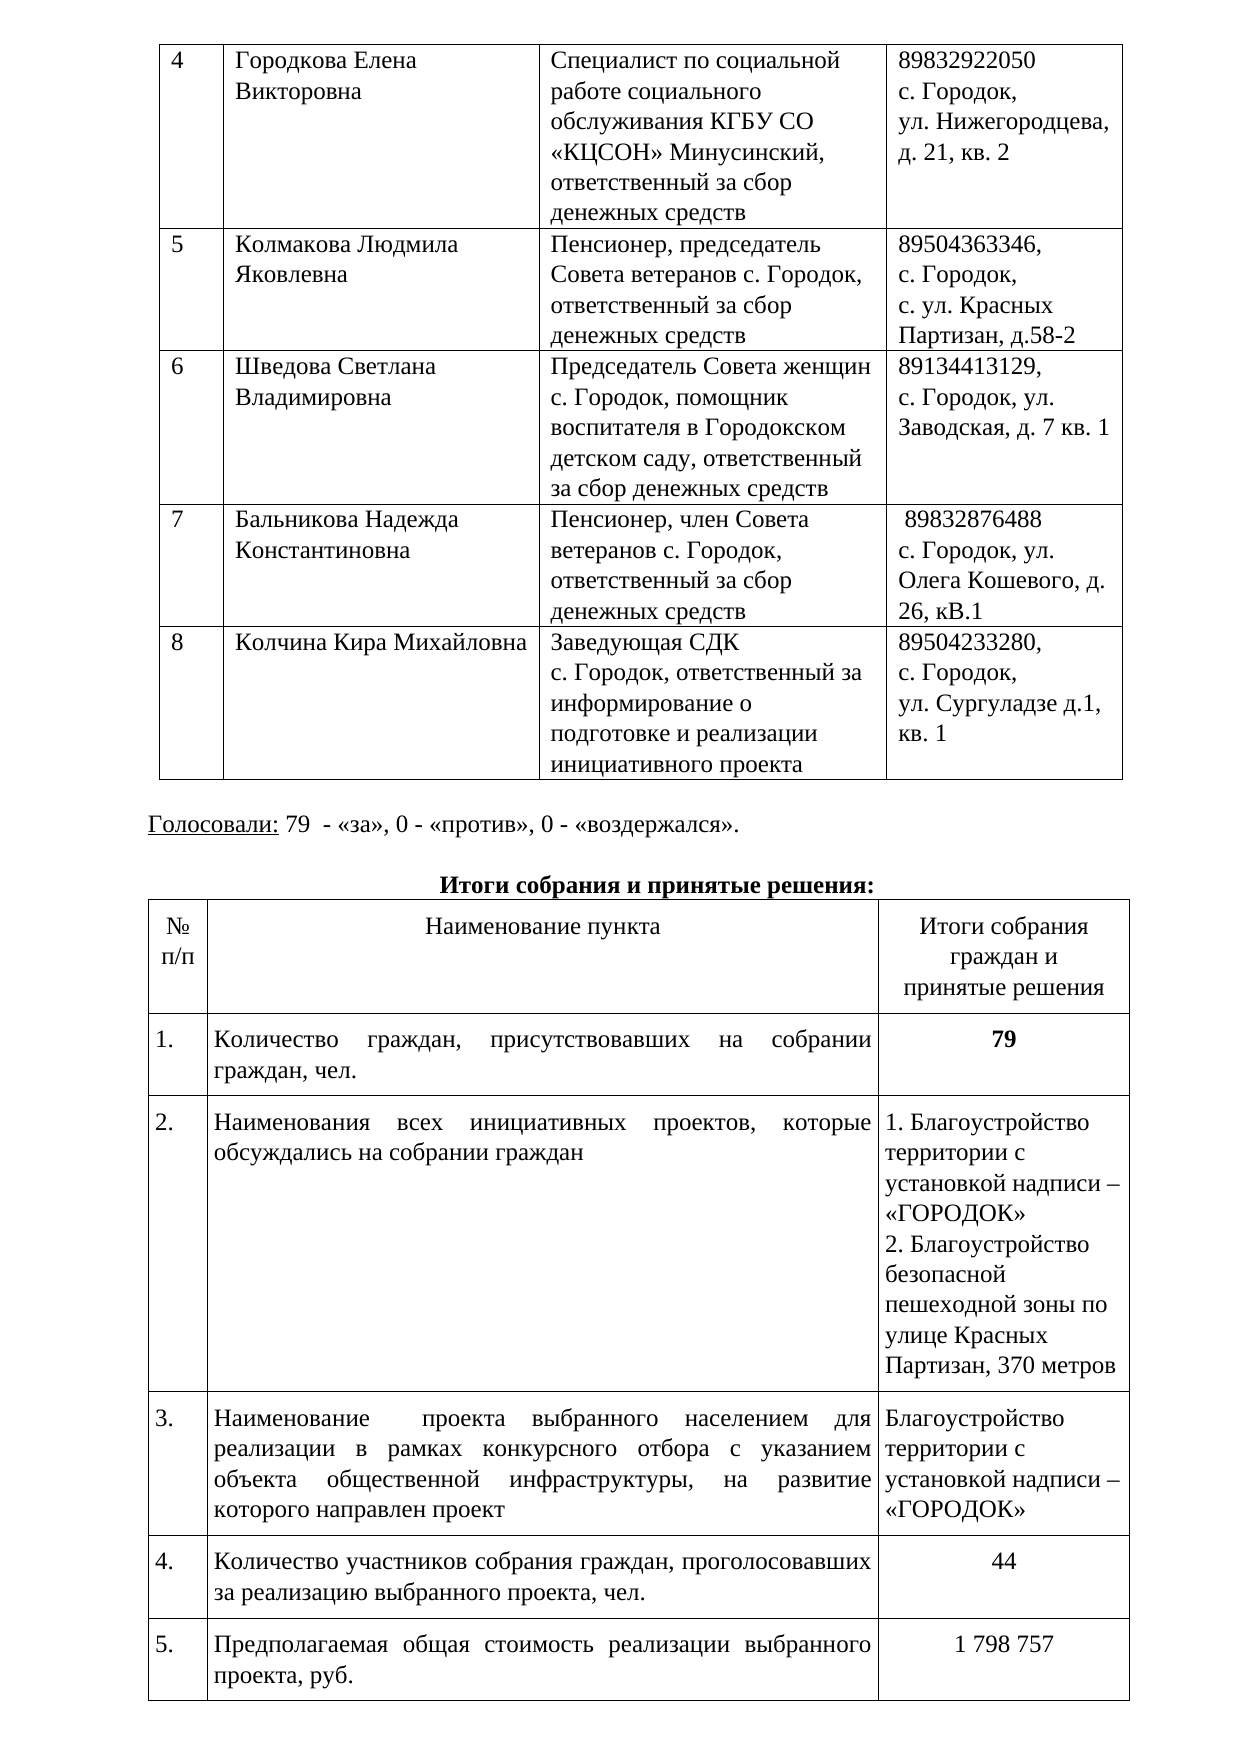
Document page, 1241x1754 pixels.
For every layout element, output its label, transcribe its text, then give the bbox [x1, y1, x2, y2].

table_cell 5 [160, 229, 223, 350]
table_cell 4. [149, 1536, 207, 1618]
table_cell 89504363346, с. Городок, с. ул. Красных Партизан, д.58-2 [887, 229, 1122, 350]
table_cell Колмакова Людмила Яковлевна [224, 229, 539, 350]
text Голосовали: 79 - «за», 0 - «против», 0 - «воздержался». [148, 809, 1167, 838]
table_cell 89134413129, с. Городок, ул. Заводская, д. 7 кв. 1 [887, 351, 1122, 503]
table_cell 1. Благоустройство территории с установкой надписи – «ГОРОДОК» 2. Благоустройство безопасной пешеходной зоны по улице Красных Партизан, 370 метров [879, 1096, 1129, 1391]
text Итоги собрания и принятые решения: [148, 871, 1167, 899]
table_header Наименование пункта [208, 900, 878, 1013]
table_cell 44 [879, 1536, 1129, 1618]
table_cell Шведова Светлана Владимировна [224, 351, 539, 503]
table_cell 6 [160, 351, 223, 503]
table_cell Количество участников собрания граждан, проголосовавших за реализацию выбранного проекта, чел. [208, 1536, 878, 1618]
table_cell Бальникова Надежда Константиновна [224, 505, 539, 626]
table_cell Городкова Елена Викторовна [224, 45, 539, 228]
table_cell Колчина Кира Михайловна [224, 627, 539, 779]
table_cell Председатель Совета женщин с. Городок, помощник воспитателя в Городокском детском саду, ответственный за сбор денежных средств [540, 351, 886, 503]
table_cell Предполагаемая общая стоимость реализации выбранного проекта, руб. [208, 1619, 878, 1700]
table_cell Пенсионер, председатель Совета ветеранов с. Городок, ответственный за сбор денежных средств [540, 229, 886, 350]
table_cell Наименования всех инициативных проектов, которые обсуждались на собрании граждан [208, 1096, 878, 1391]
table_cell 2. [149, 1096, 207, 1391]
table_cell 89832922050 с. Городок, ул. Нижегородцева, д. 21, кв. 2 [887, 45, 1122, 228]
table_cell 3. [149, 1392, 207, 1535]
table_cell Благоустройство территории с установкой надписи – «ГОРОДОК» [879, 1392, 1129, 1535]
table_cell Наименование проекта выбранного населением для реализации в рамках конкурсного отбора с указанием объекта общественной инфраструктуры, на развитие которого направлен проект [208, 1392, 878, 1535]
table_cell 7 [160, 505, 223, 626]
table_header Итоги собрания граждан и принятые решения [879, 900, 1129, 1013]
table_cell 89832876488 с. Городок, ул. Олега Кошевого, д. 26, кВ.1 [887, 505, 1122, 626]
table_cell Количество граждан, присутствовавших на собрании граждан, чел. [208, 1014, 878, 1095]
table_cell 89504233280, с. Городок, ул. Сургуладзе д.1, кв. 1 [887, 627, 1122, 779]
table_cell 1. [149, 1014, 207, 1095]
table_cell 5. [149, 1619, 207, 1700]
table_cell 79 [879, 1014, 1129, 1095]
table_header № п/п [149, 900, 207, 1013]
table_cell Пенсионер, член Совета ветеранов с. Городок, ответственный за сбор денежных средств [540, 505, 886, 626]
table_cell 8 [160, 627, 223, 779]
table_cell Заведующая СДК с. Городок, ответственный за информирование о подготовке и реализации инициативного проекта [540, 627, 886, 779]
table_cell 4 [160, 45, 223, 228]
table_cell 1 798 757 [879, 1619, 1129, 1700]
table_cell Специалист по социальной работе социального обслуживания КГБУ СО «КЦСОН» Минусинский, ответственный за сбор денежных средств [540, 45, 886, 228]
